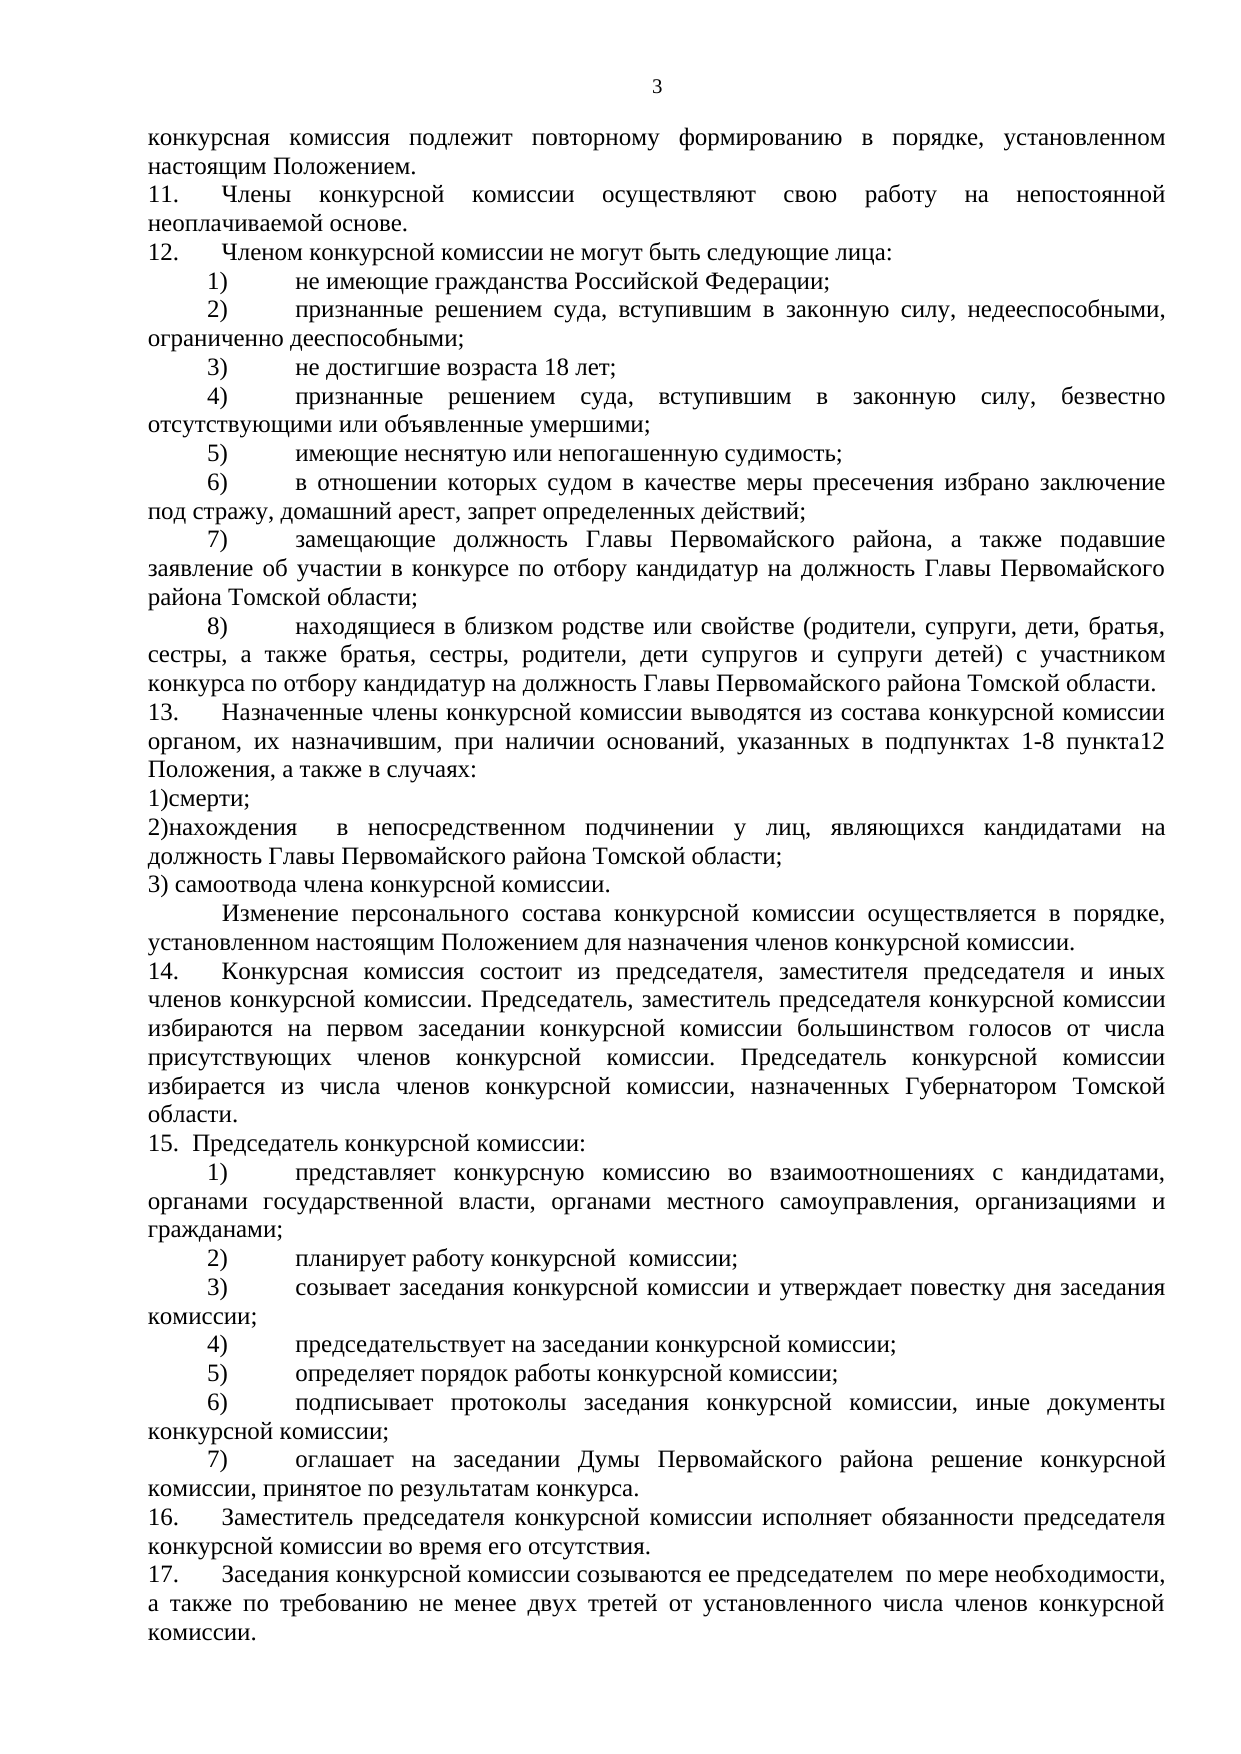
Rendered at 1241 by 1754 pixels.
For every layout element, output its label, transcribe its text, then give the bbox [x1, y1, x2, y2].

text 2)нахождения в непосредственном подчинении у лиц, являющихся кандидатами на должность Главы Первомайского района Томской области; [148, 812, 1166, 869]
list планирует работу конкурсной комиссии; [148, 1243, 1166, 1272]
list Назначенные члены конкурсной комиссии выводятся из состава конкурсной комиссии органом, их назначившим, при наличии оснований, указанных в подпунктах 1-8 пункта12 Положения, а также в случаях: [148, 697, 1166, 783]
text 3) самоотвода члена конкурсной комиссии. [148, 869, 1166, 898]
list находящиеся в близком родстве или свойстве (родители, супруги, дети, братья, сестры, а также братья, сестры, родители, дети супругов и супруги детей) с участником конкурса по отбору кандидатур на должность Главы Первомайского района Томской области. [148, 611, 1166, 697]
list Конкурсная комиссия состоит из председателя, заместителя председателя и иных членов конкурсной комиссии. Председатель, заместитель председателя конкурсной комиссии избираются на первом заседании конкурсной комиссии большинством голосов от числа присутствующих членов конкурсной комиссии. Председатель конкурсной комиссии избирается из числа членов конкурсной комиссии, назначенных Губернатором Томской области. [148, 956, 1166, 1128]
list Заместитель председателя конкурсной комиссии исполняет обязанности председателя конкурсной комиссии во время его отсутствия. [148, 1502, 1166, 1559]
list Заседания конкурсной комиссии созываются ее председателем по мере необходимости, а также по требованию не менее двух третей от установленного числа членов конкурсной комиссии. [148, 1559, 1166, 1646]
list в отношении которых судом в качестве меры пресечения избрано заключение под стражу, домашний арест, запрет определенных действий; [148, 467, 1166, 524]
list Членом конкурсной комиссии не могут быть следующие лица: [148, 237, 1166, 266]
list Члены конкурсной комиссии осуществляют свою работу на непостоянной неоплачиваемой основе. [148, 179, 1166, 237]
list подписывает протоколы заседания конкурсной комиссии, иные документы конкурсной комиссии; [148, 1387, 1166, 1444]
list признанные решением суда, вступившим в законную силу, безвестно отсутствующими или объявленные умершими; [148, 381, 1166, 438]
list признанные решением суда, вступившим в законную силу, недееспособными, ограниченно дееспособными; [148, 294, 1166, 352]
text 1)смерти; [148, 783, 1166, 812]
list Председатель конкурсной комиссии: [148, 1128, 1166, 1157]
list не имеющие гражданства Российской Федерации; [148, 266, 1166, 294]
list председательствует на заседании конкурсной комиссии; [148, 1329, 1166, 1358]
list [148, 122, 1166, 179]
list Изменение персонального состава конкурсной комиссии осуществляется в порядке, установленном настоящим Положением для назначения членов конкурсной комиссии. [148, 898, 1166, 956]
list определяет порядок работы конкурсной комиссии; [148, 1358, 1166, 1387]
list представляет конкурсную комиссию во взаимоотношениях с кандидатами, органами государственной власти, органами местного самоуправления, организациями и гражданами; [148, 1157, 1166, 1243]
list замещающие должность Главы Первомайского района, а также подавшие заявление об участии в конкурсе по отбору кандидатур на должность Главы Первомайского района Томской области; [148, 524, 1166, 611]
list имеющие неснятую или непогашенную судимость; [148, 438, 1166, 467]
list не достигшие возраста 18 лет; [148, 352, 1166, 381]
list созывает заседания конкурсной комиссии и утверждает повестку дня заседания комиссии; [148, 1272, 1166, 1329]
list оглашает на заседании Думы Первомайского района решение конкурсной комиссии, принятое по результатам конкурса. [148, 1444, 1166, 1502]
